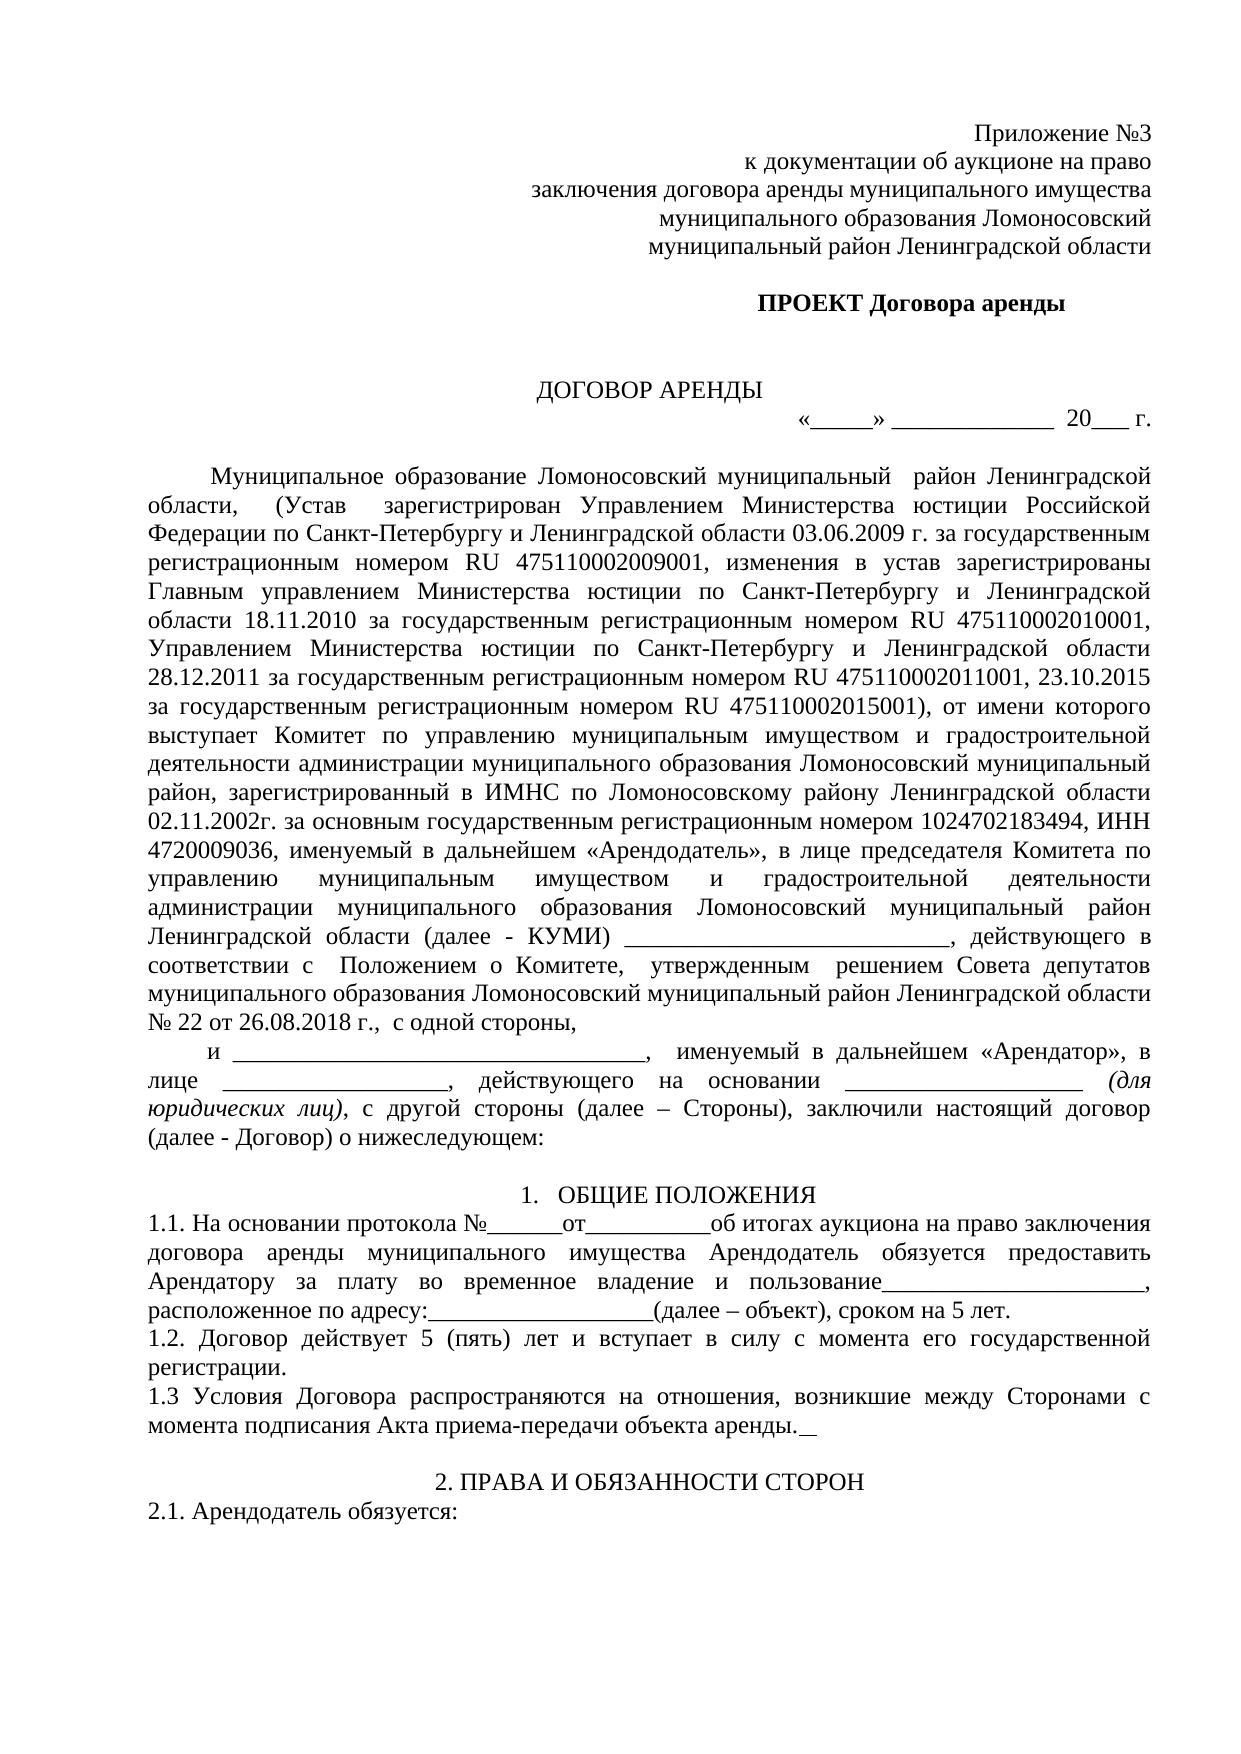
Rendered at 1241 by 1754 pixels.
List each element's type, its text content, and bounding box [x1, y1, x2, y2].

text Муниципальное образование Ломоносовский муниципальный район Ленинградской области, (Устав зарегистрирован Управлением Министерства юстиции Российской Федерации по Санкт-Петербургу и Ленинградской области 03.06.2009 г. за государственным регистрационным номером RU 475110002009001, изменения в устав зарегистрированы Главным управлением Министерства юстиции по Санкт-Петербургу и Ленинградской области 18.11.2010 за государственным регистрационным номером RU 475110002010001, Управлением Министерства юстиции по Санкт-Петербургу и Ленинградской области 28.12.2011 за государственным регистрационным номером RU 475110002011001, 23.10.2015 за государственным регистрационным номером RU 475110002015001), от имени которого выступает Комитет по управлению муниципальным имуществом и градостроительной деятельности администрации муниципального образования Ломоносовский муниципальный район, зарегистрированный в ИМНС по Ломоносовскому району Ленинградской области 02.11.2002г. за основным государственным регистрационным номером 1024702183494, ИНН 4720009036, именуемый в дальнейшем «Арендодатель», в лице председателя Комитета по управлению муниципальным имуществом и градостроительной деятельности администрации муниципального образования Ломоносовский муниципальный район Ленинградской области (далее - КУМИ) __________________________, действующего в соответствии с Положением о Комитете, утвержденным решением Совета депутатов муниципального образования Ломоносовский муниципальный район Ленинградской области № 22 от 26.08.2018 г., с одной стороны, [148, 461, 1152, 1036]
text ДОГОВОР АРЕНДЫ [148, 375, 1152, 403]
text 1.1. На основании протокола №______от__________об итогах аукциона на право заключения договора аренды муниципального имущества Арендодатель обязуется предоставить Арендатору за плату во временное владение и пользование_____________________, расположенное по адресу:__________________(далее – объект), сроком на 5 лет. [148, 1208, 1152, 1323]
text и _________________________________, именуемый в дальнейшем «Арендатор», в лице __________________, действующего на основании ___________________ (для юридических лиц), с другой стороны (далее – Стороны), заключили настоящий договор (далее - Договор) о нижеследующем: [148, 1036, 1152, 1151]
text «_____» _____________ 20___ г. [148, 403, 1152, 432]
list ОБЩИЕ ПОЛОЖЕНИЯ [185, 1180, 1152, 1208]
text 2. ПРАВА И ОБЯЗАННОСТИ СТОРОН [148, 1467, 1152, 1496]
list документации об аукционе на право заключения договора аренды муниципального имущества муниципального образования Ломоносовский муниципальный район Ленинградской области [496, 147, 1152, 260]
text 1.3 Условия Договора распространяются на отношения, возникшие между Сторонами с момента подписания Акта приема-передачи объекта аренды. [148, 1381, 1152, 1438]
text 1.2. Договор действует 5 (пять) лет и вступает в силу с момента его государственной регистрации. [148, 1323, 1152, 1381]
text Приложение №3 [148, 118, 1152, 147]
text 2.1. Арендодатель обязуется: [148, 1496, 1152, 1525]
text ПРОЕКТ Договора аренды [148, 288, 1152, 317]
